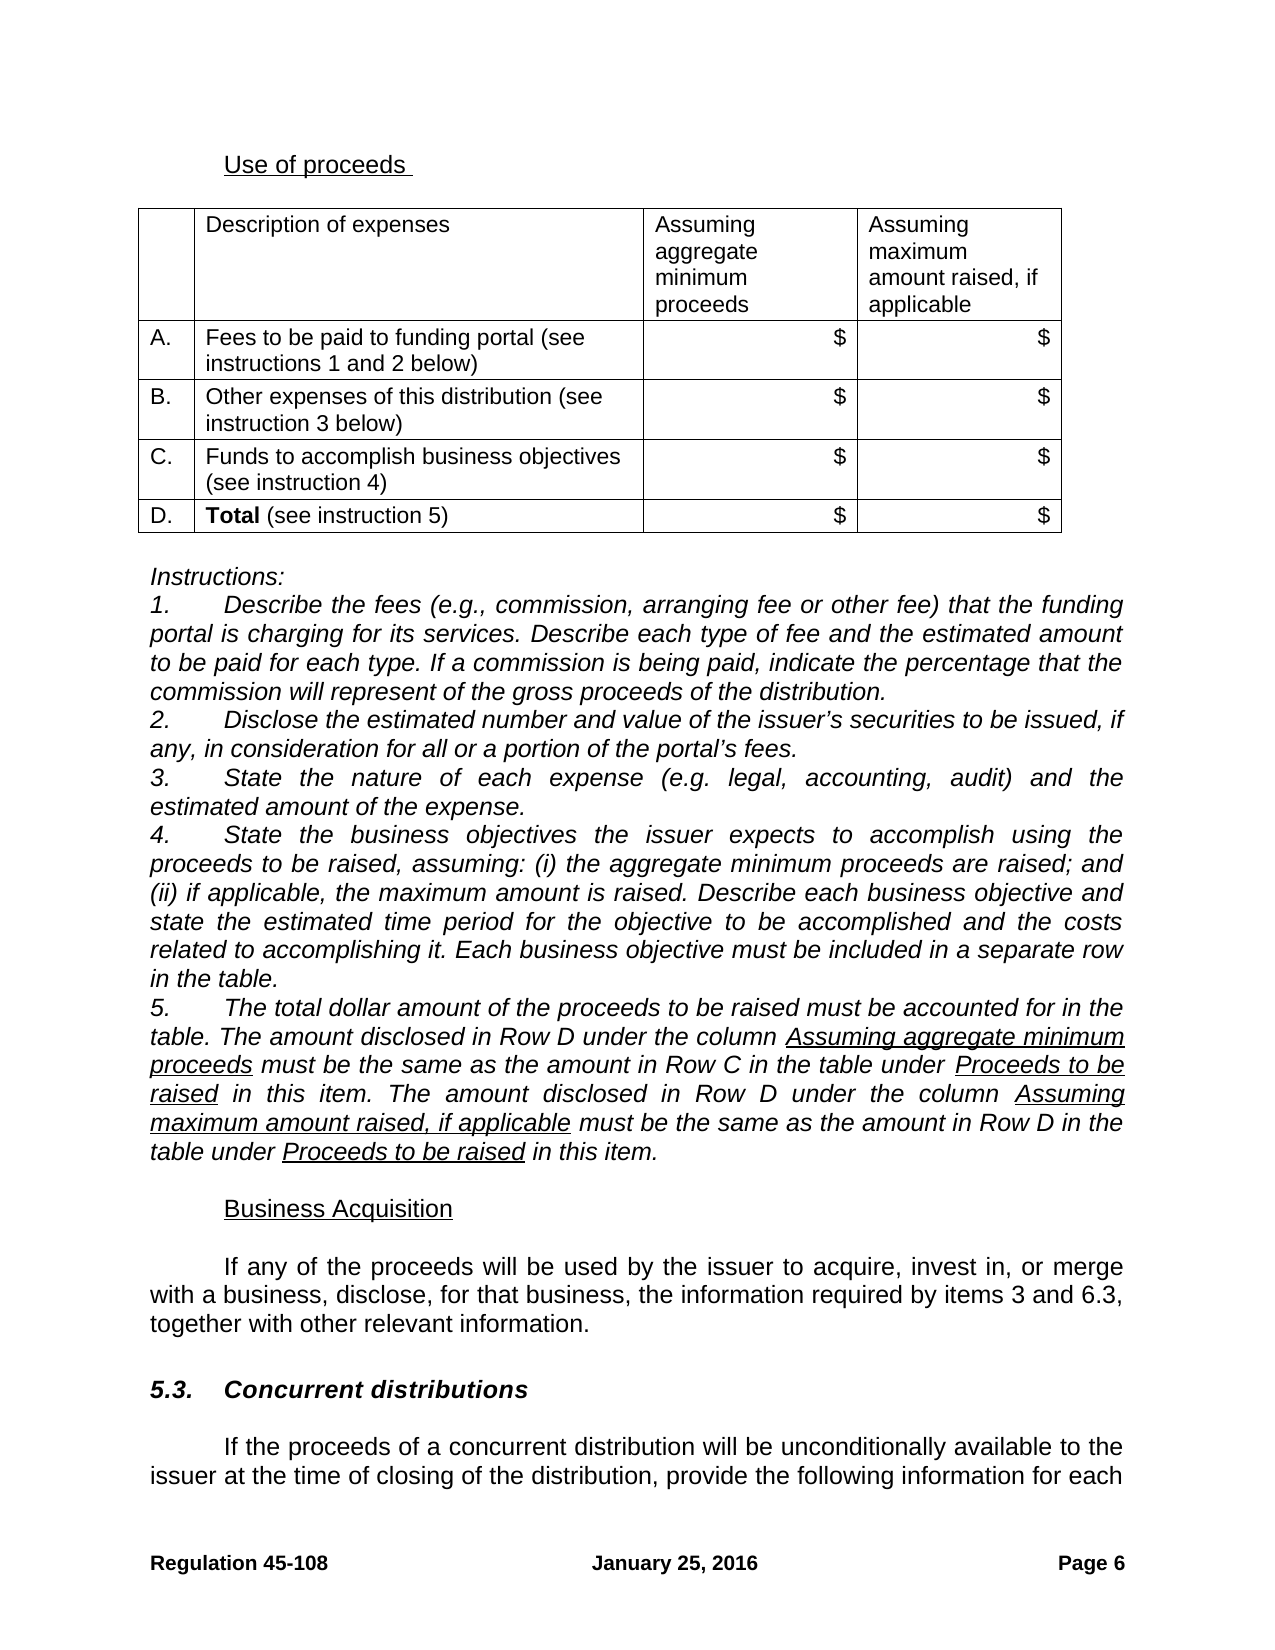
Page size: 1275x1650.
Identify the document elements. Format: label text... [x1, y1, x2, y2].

table_cell Other expenses of this distribution (see instruction 3 below) [195, 380, 643, 439]
table_header Description of expenses [195, 209, 643, 320]
text Business Acquisition [150, 1194, 1125, 1223]
text If any of the proceeds will be used by the issuer to acquire, invest in, or merge with a business, disclose, for that business, the information required by items 3 and 6.3, together with other relevant information. [150, 1252, 1125, 1338]
text 1. Describe the fees (e.g., commission, arranging fee or other fee) that the funding portal is charging for its services. Describe each type of fee and the estimated amount to be paid for each type. If a commission is being paid, indicate the percentage that the commission will represent of the gross proceeds of the distribution. [150, 590, 1125, 705]
table_cell Funds to accomplish business objectives (see instruction 4) [195, 440, 643, 498]
table_header Assuming aggregate minimum proceeds [644, 209, 857, 320]
text 4. State the business objectives the issuer expects to accomplish using the proceeds to be raised, assuming: (i) the aggregate minimum proceeds are raised; and (ii) if applicable, the maximum amount is raised. Describe each business objective and state the estimated time period for the objective to be accomplished and the costs related to accomplishing it. Each business objective must be included in a separate row in the table. [150, 820, 1125, 993]
text Instructions: [150, 562, 1125, 590]
text 5.3. Concurrent distributions [150, 1375, 1125, 1404]
text Use of proceeds [150, 150, 1125, 179]
table_cell Fees to be paid to funding portal (see instructions 1 and 2 below) [195, 321, 643, 379]
table_cell $ [858, 440, 1061, 498]
table_cell D. [139, 500, 194, 532]
table_header Assuming maximum amount raised, if applicable [858, 209, 1061, 320]
table_cell A. [139, 321, 194, 379]
table_cell $ [858, 500, 1061, 532]
table_header [139, 209, 194, 320]
text 2. Disclose the estimated number and value of the issuer’s securities to be issued, if any, in consideration for all or a portion of the portal’s fees. [150, 705, 1125, 763]
table_cell $ [644, 380, 857, 439]
table_cell Total (see instruction 5) [195, 500, 643, 532]
table_cell C. [139, 440, 194, 498]
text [150, 1432, 1125, 1490]
table_cell $ [644, 440, 857, 498]
text 5. The total dollar amount of the proceeds to be raised must be accounted for in the table. The amount disclosed in Row D under the column Assuming aggregate minimum proceeds must be the same as the amount in Row C in the table under Proceeds to be raised in this item. The amount disclosed in Row D under the column Assuming maximum amount raised, if applicable must be the same as the amount in Row D in the table under Proceeds to be raised in this item. [150, 993, 1125, 1165]
table_cell $ [644, 321, 857, 379]
table_cell $ [644, 500, 857, 532]
table_cell B. [139, 380, 194, 439]
table_cell $ [858, 380, 1061, 439]
table_cell $ [858, 321, 1061, 379]
text 3. State the nature of each expense (e.g. legal, accounting, audit) and the estimated amount of the expense. [150, 763, 1125, 820]
